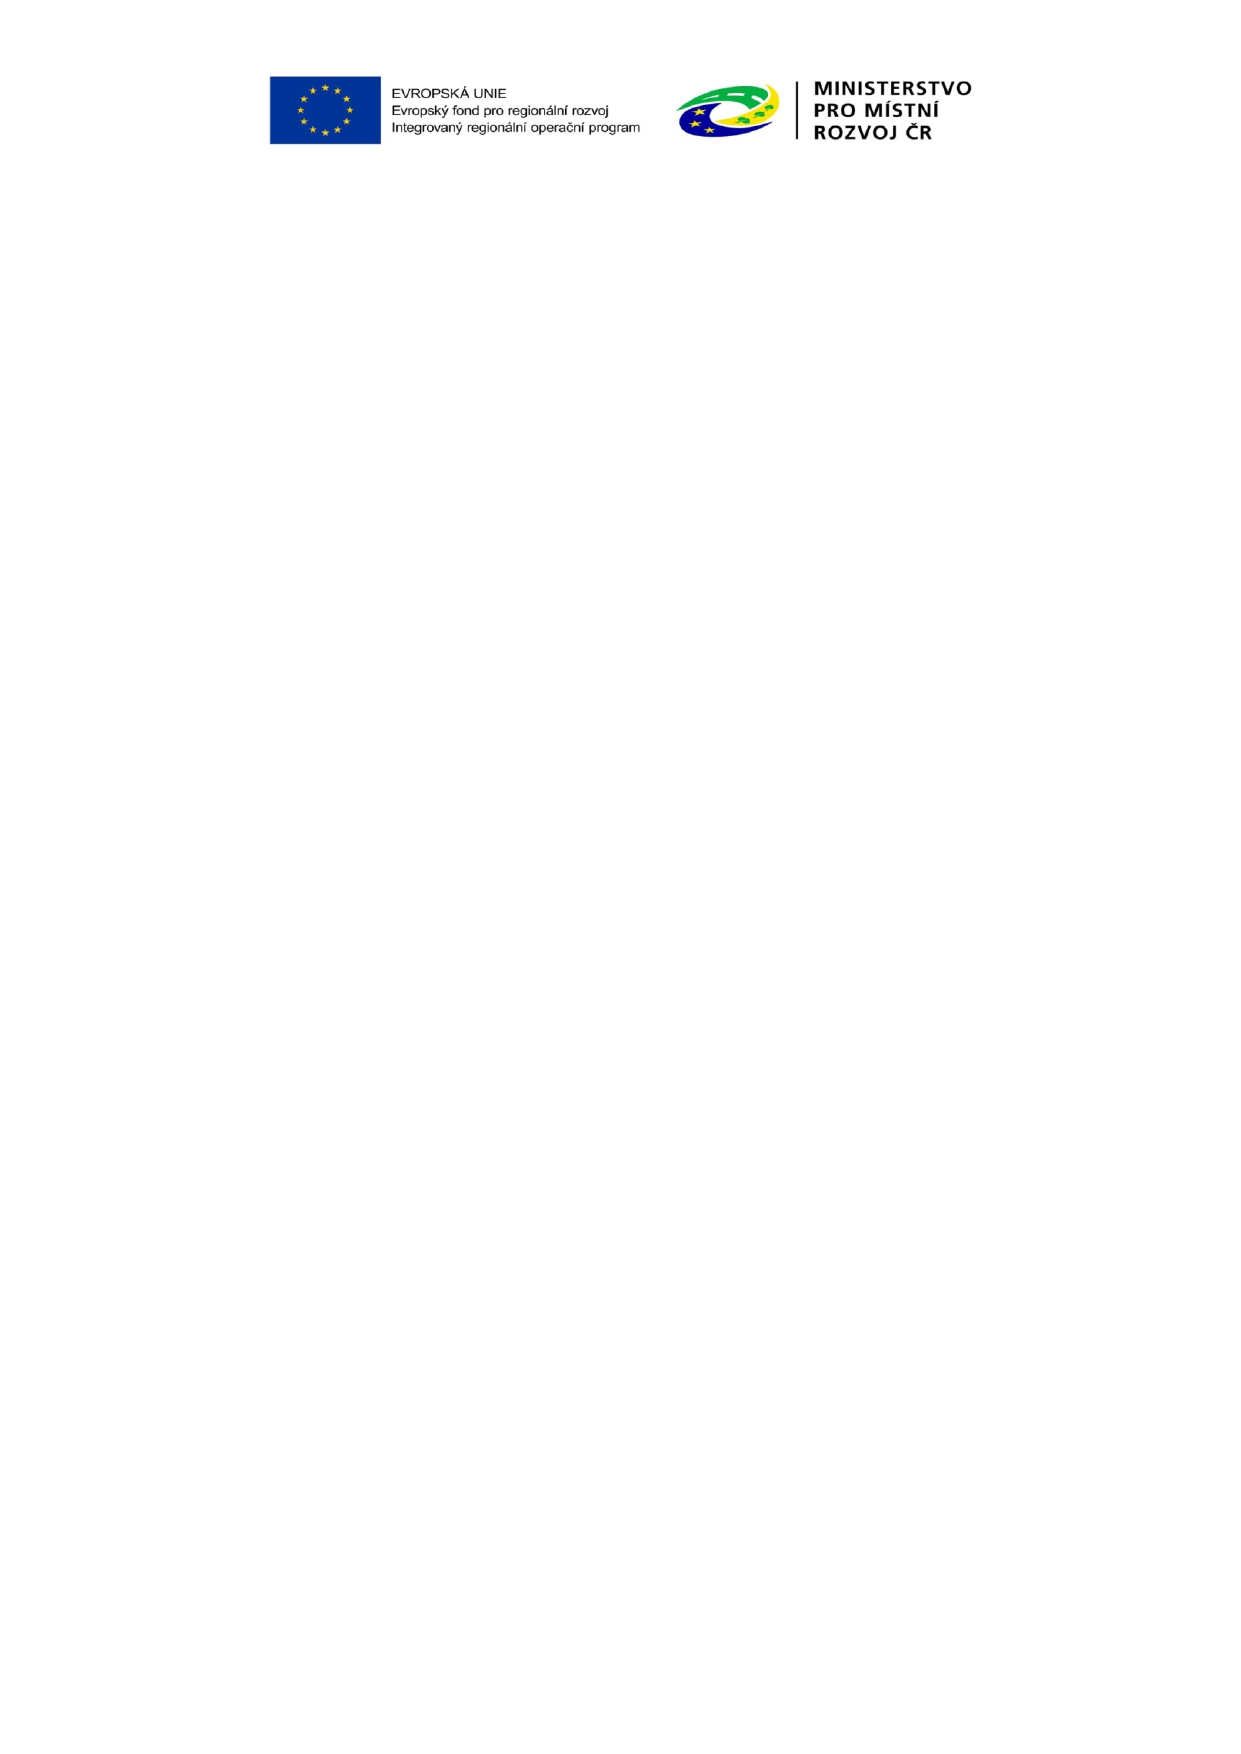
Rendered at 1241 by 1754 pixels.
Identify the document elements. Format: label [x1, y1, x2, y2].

picture [246, 53, 995, 166]
